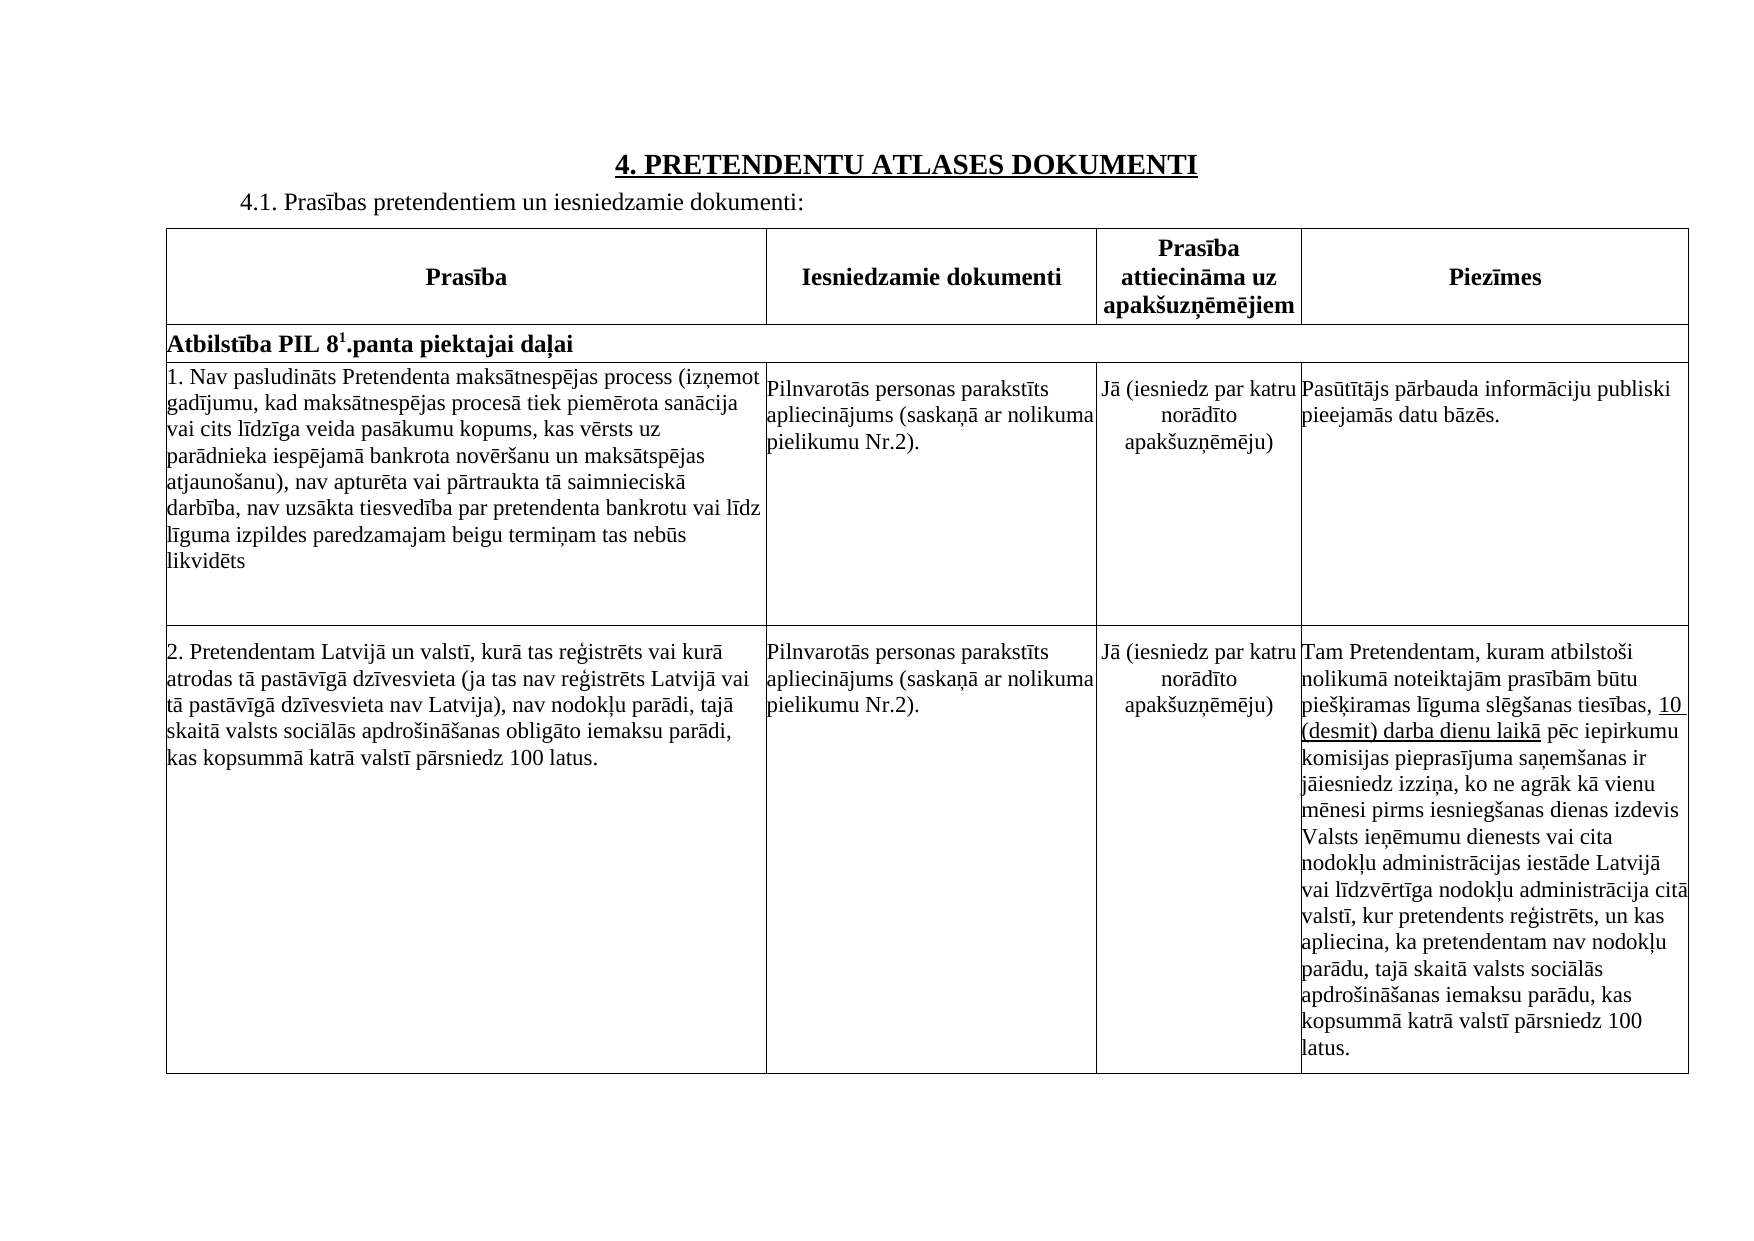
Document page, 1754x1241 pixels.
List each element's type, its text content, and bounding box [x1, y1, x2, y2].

table_cell Pasūtītājs pārbauda informāciju publiski pieejamās datu bāzēs. [1302, 363, 1688, 625]
table_cell Jā (iesniedz par katru norādīto apakšuzņēmēju) [1097, 363, 1301, 625]
table_cell Pilnvarotās personas parakstīts apliecinājums (saskaņā ar nolikuma pielikumu Nr.2). [767, 626, 1096, 1073]
text 4.1. Prasības pretendentiem un iesniedzamie dokumenti: [177, 187, 1636, 215]
table_header Iesniedzamie dokumenti [767, 229, 1096, 323]
table_cell Tam Pretendentam, kuram atbilstoši nolikumā noteiktajām prasībām būtu piešķiramas līguma slēgšanas tiesības, 10 (desmit) darba dienu laikā pēc iepirkumu komisijas pieprasījuma saņemšanas ir jāiesniedz izziņa, ko ne agrāk kā vienu mēnesi pirms iesniegšanas dienas izdevis Valsts ieņēmumu dienests vai cita nodokļu administrācijas iestāde Latvijā vai līdzvērtīga nodokļu administrācija citā valstī, kur pretendents reģistrēts, un kas apliecina, ka pretendentam nav nodokļu parādu, tajā skaitā valsts sociālās apdrošināšanas iemaksu parādu, kas kopsummā katrā valstī pārsniedz 100 latus. [1302, 626, 1688, 1073]
table_header Prasība [167, 229, 766, 323]
table_cell Jā (iesniedz par katru norādīto apakšuzņēmēju) [1097, 626, 1301, 1073]
table_header Prasība attiecināma uz apakšuzņēmējiem [1097, 229, 1301, 323]
table_header Piezīmes [1302, 229, 1688, 323]
table_cell Atbilstība PIL 81.panta piektajai daļai [167, 325, 1688, 362]
text 4. PRETENDENTU ATLASES DOKUMENTI [177, 147, 1636, 180]
table_cell Pilnvarotās personas parakstīts apliecinājums (saskaņā ar nolikuma pielikumu Nr.2). [767, 363, 1096, 625]
table_cell 2. Pretendentam Latvijā un valstī, kurā tas reģistrēts vai kurā atrodas tā pastāvīgā dzīvesvieta (ja tas nav reģistrēts Latvijā vai tā pastāvīgā dzīvesvieta nav Latvija), nav nodokļu parādi, tajā skaitā valsts sociālās apdrošināšanas obligāto iemaksu parādi, kas kopsummā katrā valstī pārsniedz 100 latus. [167, 626, 766, 1073]
table_cell 1. Nav pasludināts Pretendenta maksātnespējas process (izņemot gadījumu, kad maksātnespējas procesā tiek piemērota sanācija vai cits līdzīga veida pasākumu kopums, kas vērsts uz parādnieka iespējamā bankrota novēršanu un maksātspējas atjaunošanu), nav apturēta vai pārtraukta tā saimnieciskā darbība, nav uzsākta tiesvedība par pretendenta bankrotu vai līdz līguma izpildes paredzamajam beigu termiņam tas nebūs likvidēts [167, 363, 766, 625]
